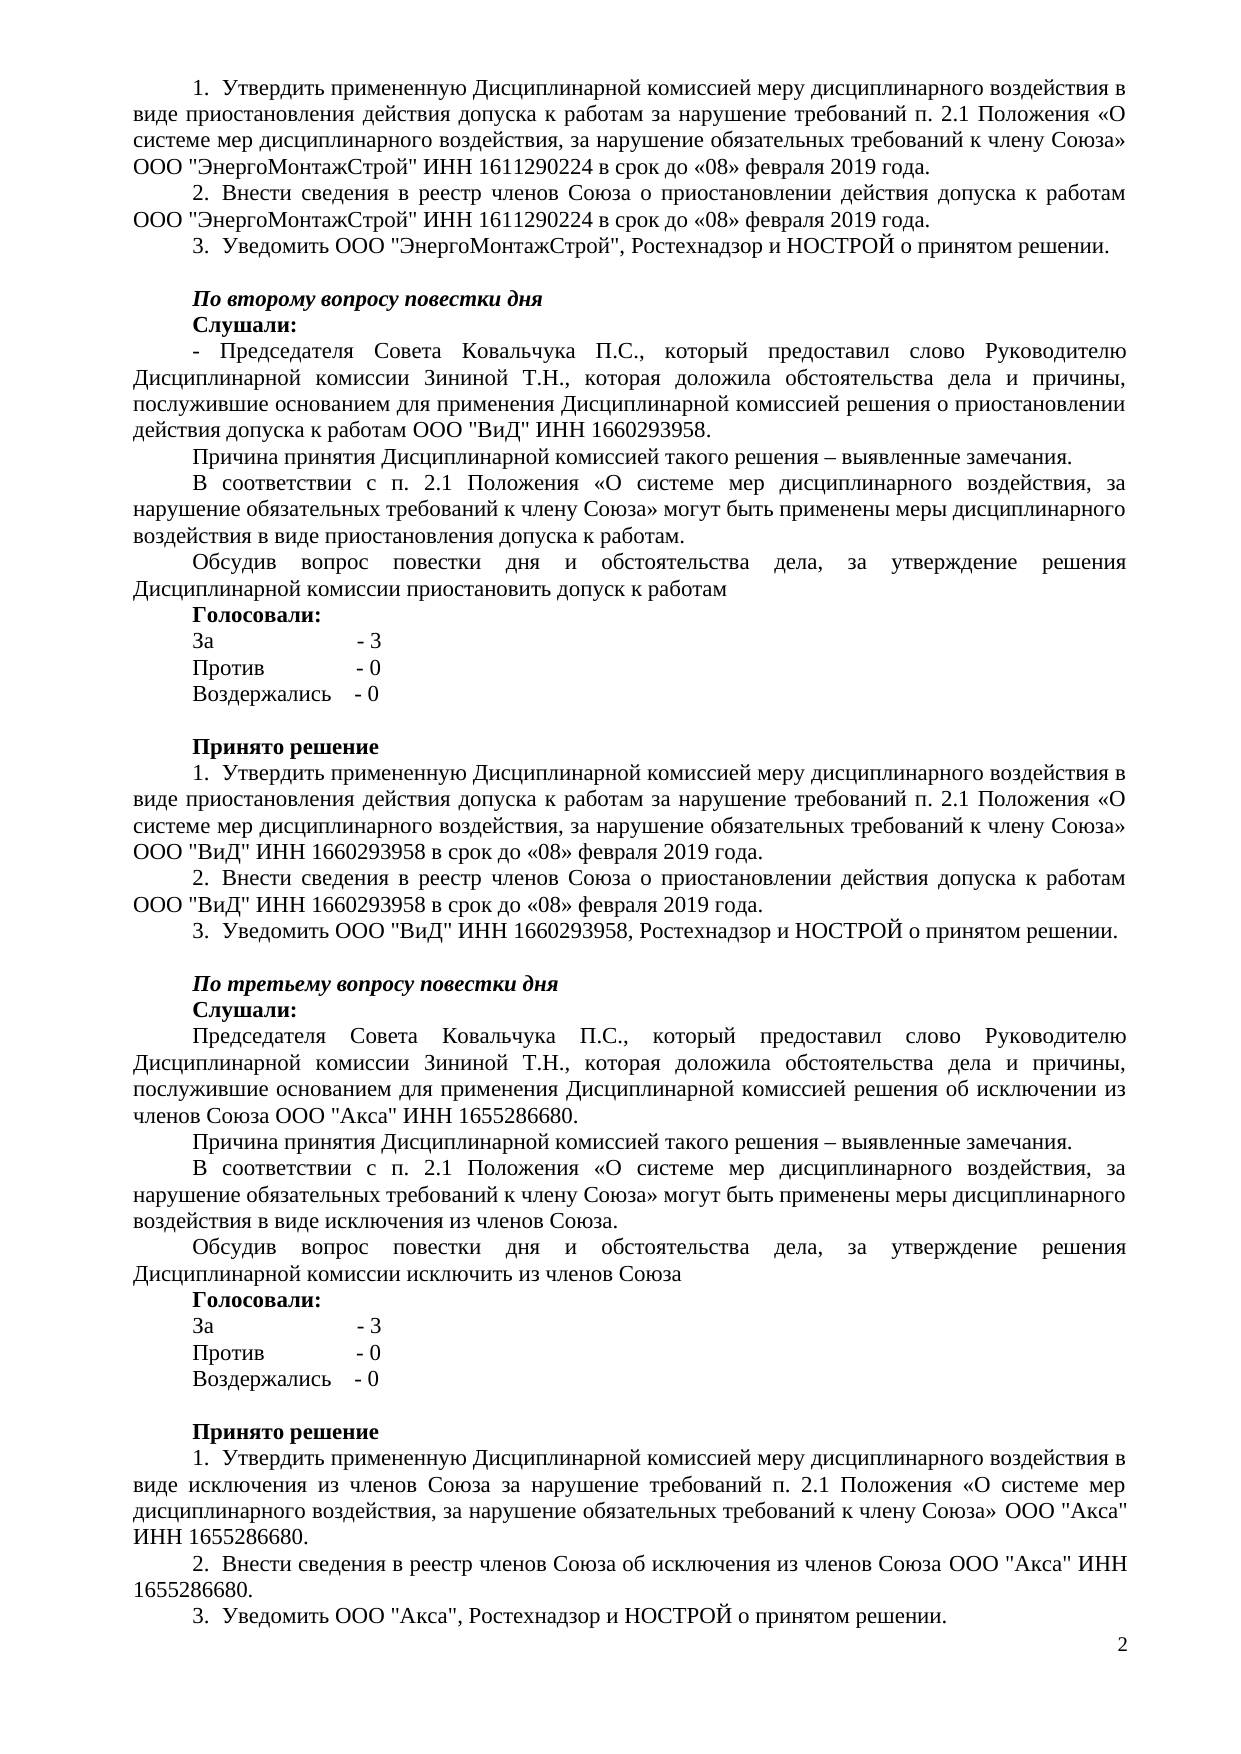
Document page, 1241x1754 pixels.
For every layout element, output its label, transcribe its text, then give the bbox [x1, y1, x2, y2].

list Внести сведения в реестр членов Союза о приостановлении действия допуска к работам ООО "ВиД" ИНН 1660293958 в срок до «08» февраля 2019 года. [133, 864, 1128, 917]
text Причина принятия Дисциплинарной комиссией такого решения – выявленные замечания. [133, 1128, 1128, 1154]
text За - 3 [133, 1312, 1128, 1339]
text Принято решение [133, 1418, 1128, 1444]
list Утвердить примененную Дисциплинарной комиссией меру дисциплинарного воздействия в виде приостановления действия допуска к работам за нарушение требований п. 2.1 Положения «О системе мер дисциплинарного воздействия, за нарушение обязательных требований к члену Союза» ООО "ЭнергоМонтажСтрой" ИНН 1611290224 в срок до «08» февраля 2019 года. [133, 74, 1128, 179]
text Обсудив вопрос повестки дня и обстоятельства дела, за утверждение решения Дисциплинарной комиссии приостановить допуск к работам [133, 548, 1128, 601]
list Внести сведения в реестр членов Союза об исключения из членов Союза ООО "Акса" ИНН 1655286680. [133, 1550, 1128, 1602]
list Уведомить ООО "ВиД" ИНН 1660293958, Ростехнадзор и НОСТРОЙ о принятом решении. [133, 917, 1128, 943]
text Причина принятия Дисциплинарной комиссией такого решения – выявленные замечания. [133, 443, 1128, 469]
text Слушали: [133, 311, 1128, 337]
text Голосовали: [133, 1286, 1128, 1312]
list Уведомить ООО "ЭнергоМонтажСтрой", Ростехнадзор и НОСТРОЙ о принятом решении. [133, 232, 1128, 258]
text По второму вопросу повестки дня [133, 285, 1128, 311]
list Утвердить примененную Дисциплинарной комиссией меру дисциплинарного воздействия в виде исключения из членов Союза за нарушение требований п. 2.1 Положения «О системе мер дисциплинарного воздействия, за нарушение обязательных требований к члену Союза» ООО "Акса" ИНН 1655286680. [133, 1444, 1128, 1550]
text - Председателя Совета Ковальчука П.С., который предоставил слово Руководителю Дисциплинарной комиссии Зининой Т.Н., которая доложила обстоятельства дела и причины, послужившие основанием для применения Дисциплинарной комиссией решения о приостановлении действия допуска к работам ООО "ВиД" ИНН 1660293958. [133, 337, 1128, 443]
text Слушали: [133, 996, 1128, 1023]
text Председателя Совета Ковальчука П.С., который предоставил слово Руководителю Дисциплинарной комиссии Зининой Т.Н., которая доложила обстоятельства дела и причины, послужившие основанием для применения Дисциплинарной комиссией решения об исключении из членов Союза ООО "Акса" ИНН 1655286680. [133, 1023, 1128, 1128]
list Уведомить ООО "Акса", Ростехнадзор и НОСТРОЙ о принятом решении. [133, 1602, 1128, 1629]
text За - 3 [133, 627, 1128, 654]
text Против - 0 [133, 654, 1128, 680]
list Внести сведения в реестр членов Союза о приостановлении действия допуска к работам ООО "ЭнергоМонтажСтрой" ИНН 1611290224 в срок до «08» февраля 2019 года. [133, 179, 1128, 232]
text Воздержались - 0 [133, 680, 1128, 706]
list Утвердить примененную Дисциплинарной комиссией меру дисциплинарного воздействия в виде приостановления действия допуска к работам за нарушение требований п. 2.1 Положения «О системе мер дисциплинарного воздействия, за нарушение обязательных требований к члену Союза» ООО "ВиД" ИНН 1660293958 в срок до «08» февраля 2019 года. [133, 759, 1128, 864]
text Обсудив вопрос повестки дня и обстоятельства дела, за утверждение решения Дисциплинарной комиссии исключить из членов Союза [133, 1233, 1128, 1286]
text По третьему вопросу повестки дня [133, 970, 1128, 996]
text В соответствии с п. 2.1 Положения «О системе мер дисциплинарного воздействия, за нарушение обязательных требований к члену Союза» могут быть применены меры дисциплинарного воздействия в виде исключения из членов Союза. [133, 1154, 1128, 1233]
text Принято решение [133, 733, 1128, 759]
text Против - 0 [133, 1339, 1128, 1365]
text Голосовали: [133, 601, 1128, 627]
text Воздержались - 0 [133, 1365, 1128, 1392]
